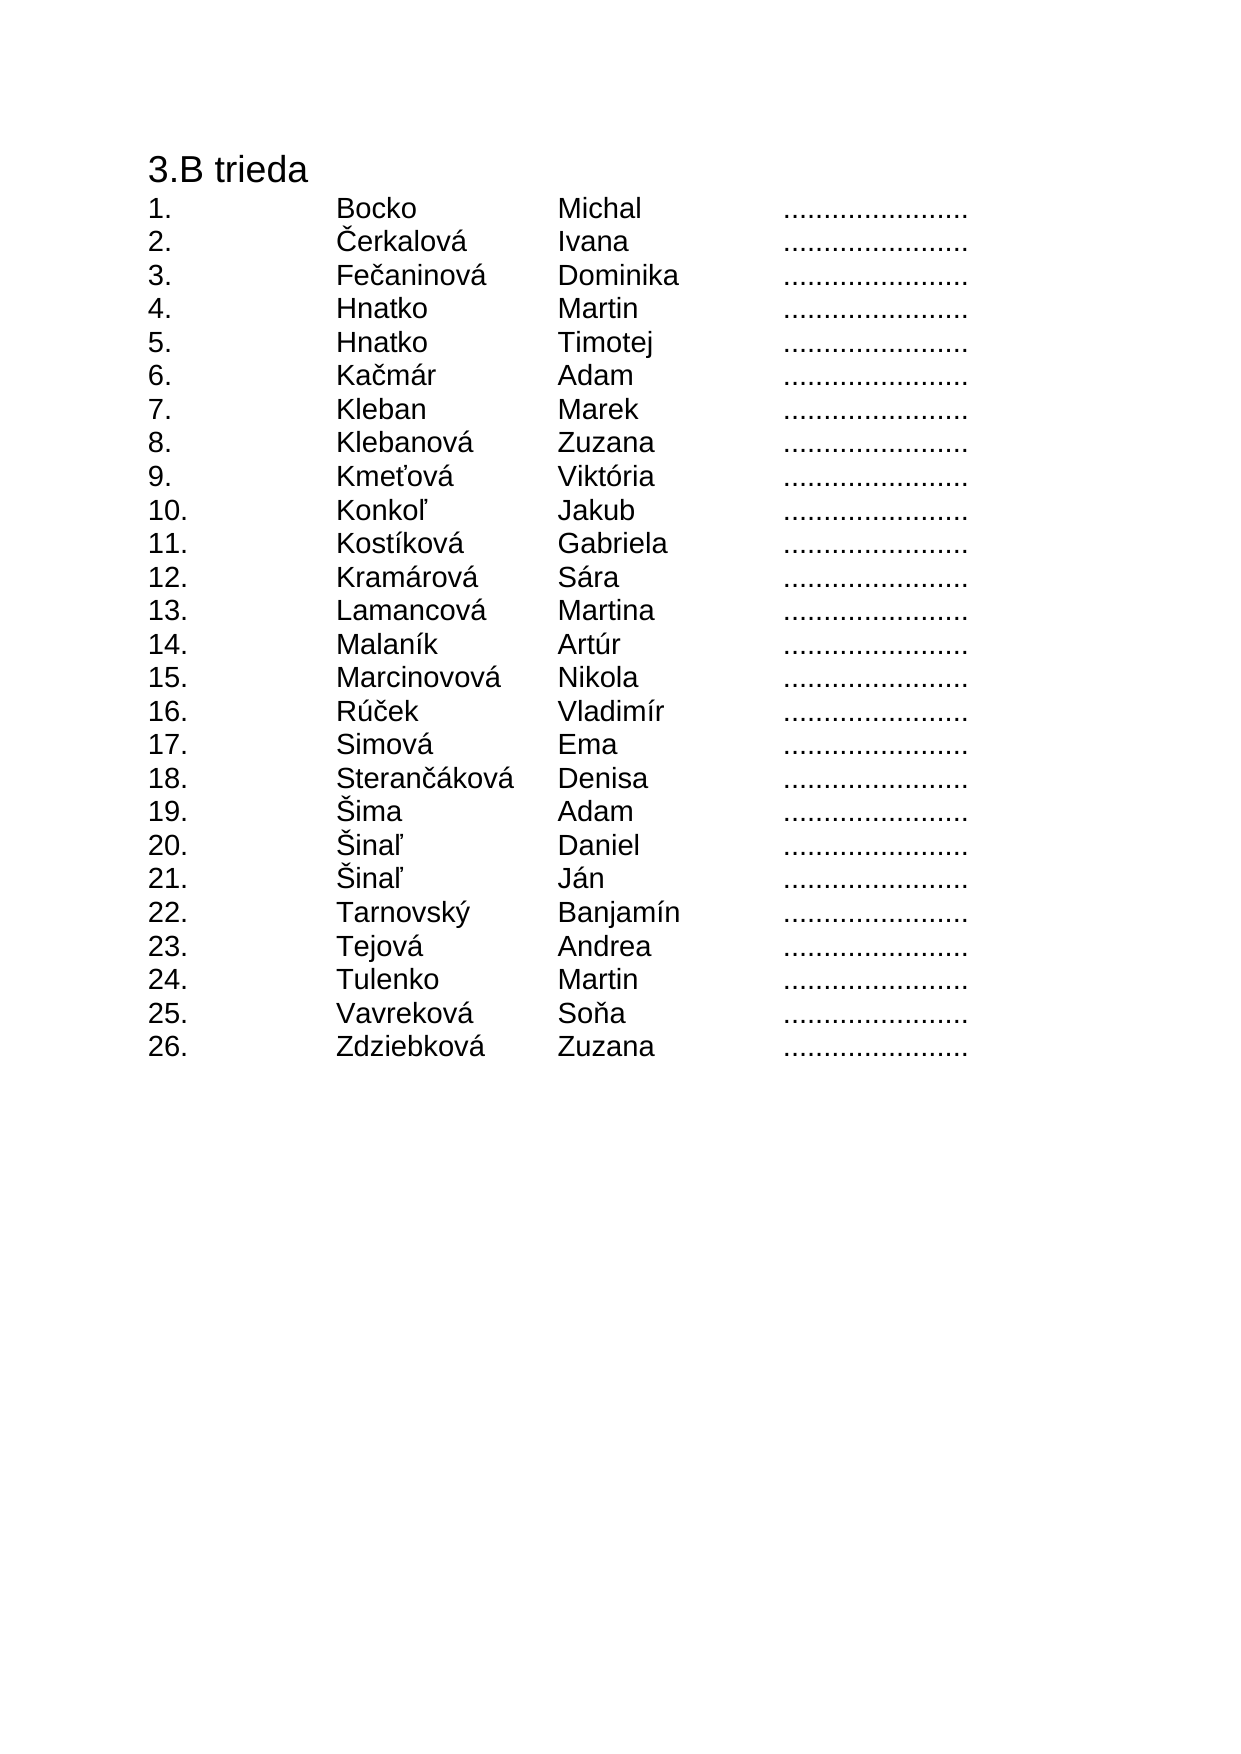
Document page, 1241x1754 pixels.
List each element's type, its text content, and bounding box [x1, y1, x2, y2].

table_cell Martin [546, 962, 771, 996]
table_cell ....................... [771, 291, 1141, 325]
table_cell 3. [136, 258, 324, 291]
table_cell 17. [136, 728, 324, 761]
table_cell Dominika [546, 258, 771, 291]
table_cell 14. [136, 627, 324, 660]
table_cell ....................... [771, 694, 1141, 727]
table_cell Timotej [546, 325, 771, 358]
table_cell Andrea [546, 929, 771, 962]
table_cell Šinaľ [325, 862, 546, 895]
table_cell Michal [546, 191, 771, 224]
table_cell 16. [136, 694, 324, 727]
table_cell Konkoľ [325, 493, 546, 526]
table_cell 6. [136, 359, 324, 392]
table_cell Čerkalová [325, 224, 546, 258]
table_cell 9. [136, 459, 324, 493]
table_cell ....................... [771, 728, 1141, 761]
table_cell Adam [546, 359, 771, 392]
table_cell Martina [546, 593, 771, 627]
table_cell ....................... [771, 224, 1141, 258]
table_cell ....................... [771, 526, 1141, 560]
table_header 3.B trieda [136, 148, 1141, 191]
table_cell 12. [136, 560, 324, 593]
table_cell 20. [136, 828, 324, 862]
table_cell ....................... [771, 795, 1141, 828]
table_cell Adam [546, 795, 771, 828]
table_cell ....................... [771, 325, 1141, 358]
table_cell Hnatko [325, 325, 546, 358]
table_cell Ján [546, 862, 771, 895]
table_cell 23. [136, 929, 324, 962]
table_cell Rúček [325, 694, 546, 727]
table_cell ....................... [771, 862, 1141, 895]
table_cell Kmeťová [325, 459, 546, 493]
table_cell 5. [136, 325, 324, 358]
table_cell Viktória [546, 459, 771, 493]
table_cell Fečaninová [325, 258, 546, 291]
table_cell Zuzana [546, 1029, 771, 1063]
table_cell Malaník [325, 627, 546, 660]
table_cell Kleban [325, 392, 546, 426]
table_cell Vladimír [546, 694, 771, 727]
table_cell ....................... [771, 191, 1141, 224]
table_cell ....................... [771, 426, 1141, 459]
table_cell Klebanová [325, 426, 546, 459]
table_cell ....................... [771, 929, 1141, 962]
table_cell 10. [136, 493, 324, 526]
table_cell 2. [136, 224, 324, 258]
table_cell 19. [136, 795, 324, 828]
table_cell Hnatko [325, 291, 546, 325]
table_cell Sára [546, 560, 771, 593]
table_cell 22. [136, 895, 324, 929]
table_cell ....................... [771, 459, 1141, 493]
table_cell Marek [546, 392, 771, 426]
table_cell 8. [136, 426, 324, 459]
table_cell 21. [136, 862, 324, 895]
table_cell 18. [136, 761, 324, 794]
table_cell ....................... [771, 560, 1141, 593]
table_cell ....................... [771, 258, 1141, 291]
table_cell Daniel [546, 828, 771, 862]
table_cell Denisa [546, 761, 771, 794]
table_cell Šima [325, 795, 546, 828]
table_cell Sterančáková [325, 761, 546, 794]
table_cell 11. [136, 526, 324, 560]
table_cell 26. [136, 1029, 324, 1063]
table_cell ....................... [771, 359, 1141, 392]
table_cell Martin [546, 291, 771, 325]
table_cell Zuzana [546, 426, 771, 459]
table_cell Ivana [546, 224, 771, 258]
table_cell Tejová [325, 929, 546, 962]
table_cell Simová [325, 728, 546, 761]
table_cell 13. [136, 593, 324, 627]
table_cell ....................... [771, 996, 1141, 1029]
table_cell ....................... [771, 962, 1141, 996]
table_cell ....................... [771, 493, 1141, 526]
table_cell Kramárová [325, 560, 546, 593]
table_cell Šinaľ [325, 828, 546, 862]
table_cell ....................... [771, 761, 1141, 794]
table_cell ....................... [771, 627, 1141, 660]
table_cell ....................... [771, 660, 1141, 694]
table_cell Vavreková [325, 996, 546, 1029]
table_cell Artúr [546, 627, 771, 660]
table_cell 25. [136, 996, 324, 1029]
table_cell 15. [136, 660, 324, 694]
table_cell Lamancová [325, 593, 546, 627]
table_cell Nikola [546, 660, 771, 694]
table_cell 4. [136, 291, 324, 325]
table_cell 7. [136, 392, 324, 426]
table_cell 1. [136, 191, 324, 224]
table_cell Bocko [325, 191, 546, 224]
table_cell ....................... [771, 895, 1141, 929]
table_cell Marcinovová [325, 660, 546, 694]
table_cell Zdziebková [325, 1029, 546, 1063]
table_cell ....................... [771, 593, 1141, 627]
table_cell Banjamín [546, 895, 771, 929]
table_cell Ema [546, 728, 771, 761]
table_cell 24. [136, 962, 324, 996]
table_cell Tulenko [325, 962, 546, 996]
table_cell Gabriela [546, 526, 771, 560]
table_cell ....................... [771, 1029, 1141, 1063]
table_cell Jakub [546, 493, 771, 526]
table_cell Kačmár [325, 359, 546, 392]
table_cell Tarnovský [325, 895, 546, 929]
table_cell ....................... [771, 392, 1141, 426]
table_cell Kostíková [325, 526, 546, 560]
table_cell ....................... [771, 828, 1141, 862]
table_cell Soňa [546, 996, 771, 1029]
